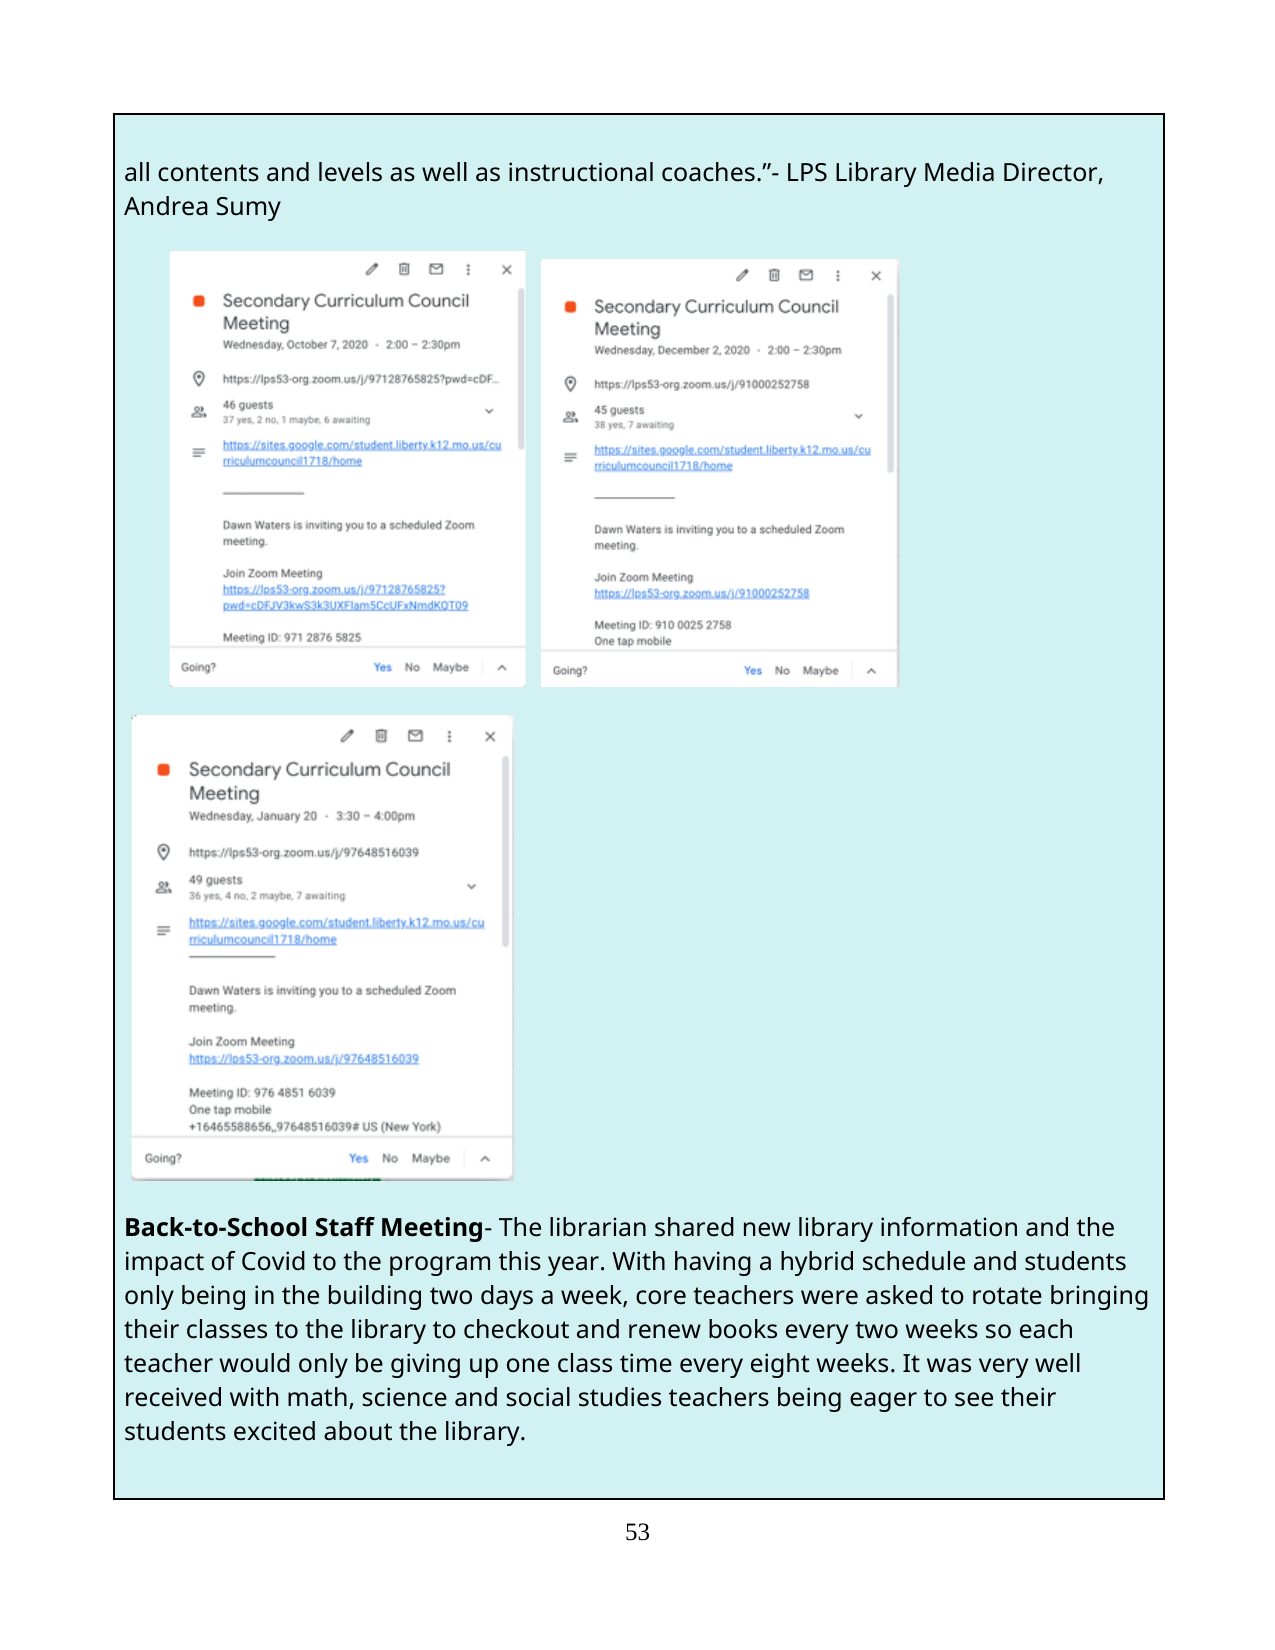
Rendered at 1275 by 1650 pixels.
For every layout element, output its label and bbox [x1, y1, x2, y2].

picture [169, 251, 526, 687]
picture [131, 715, 514, 1181]
table_cell [115, 115, 1163, 1498]
picture [540, 259, 900, 687]
